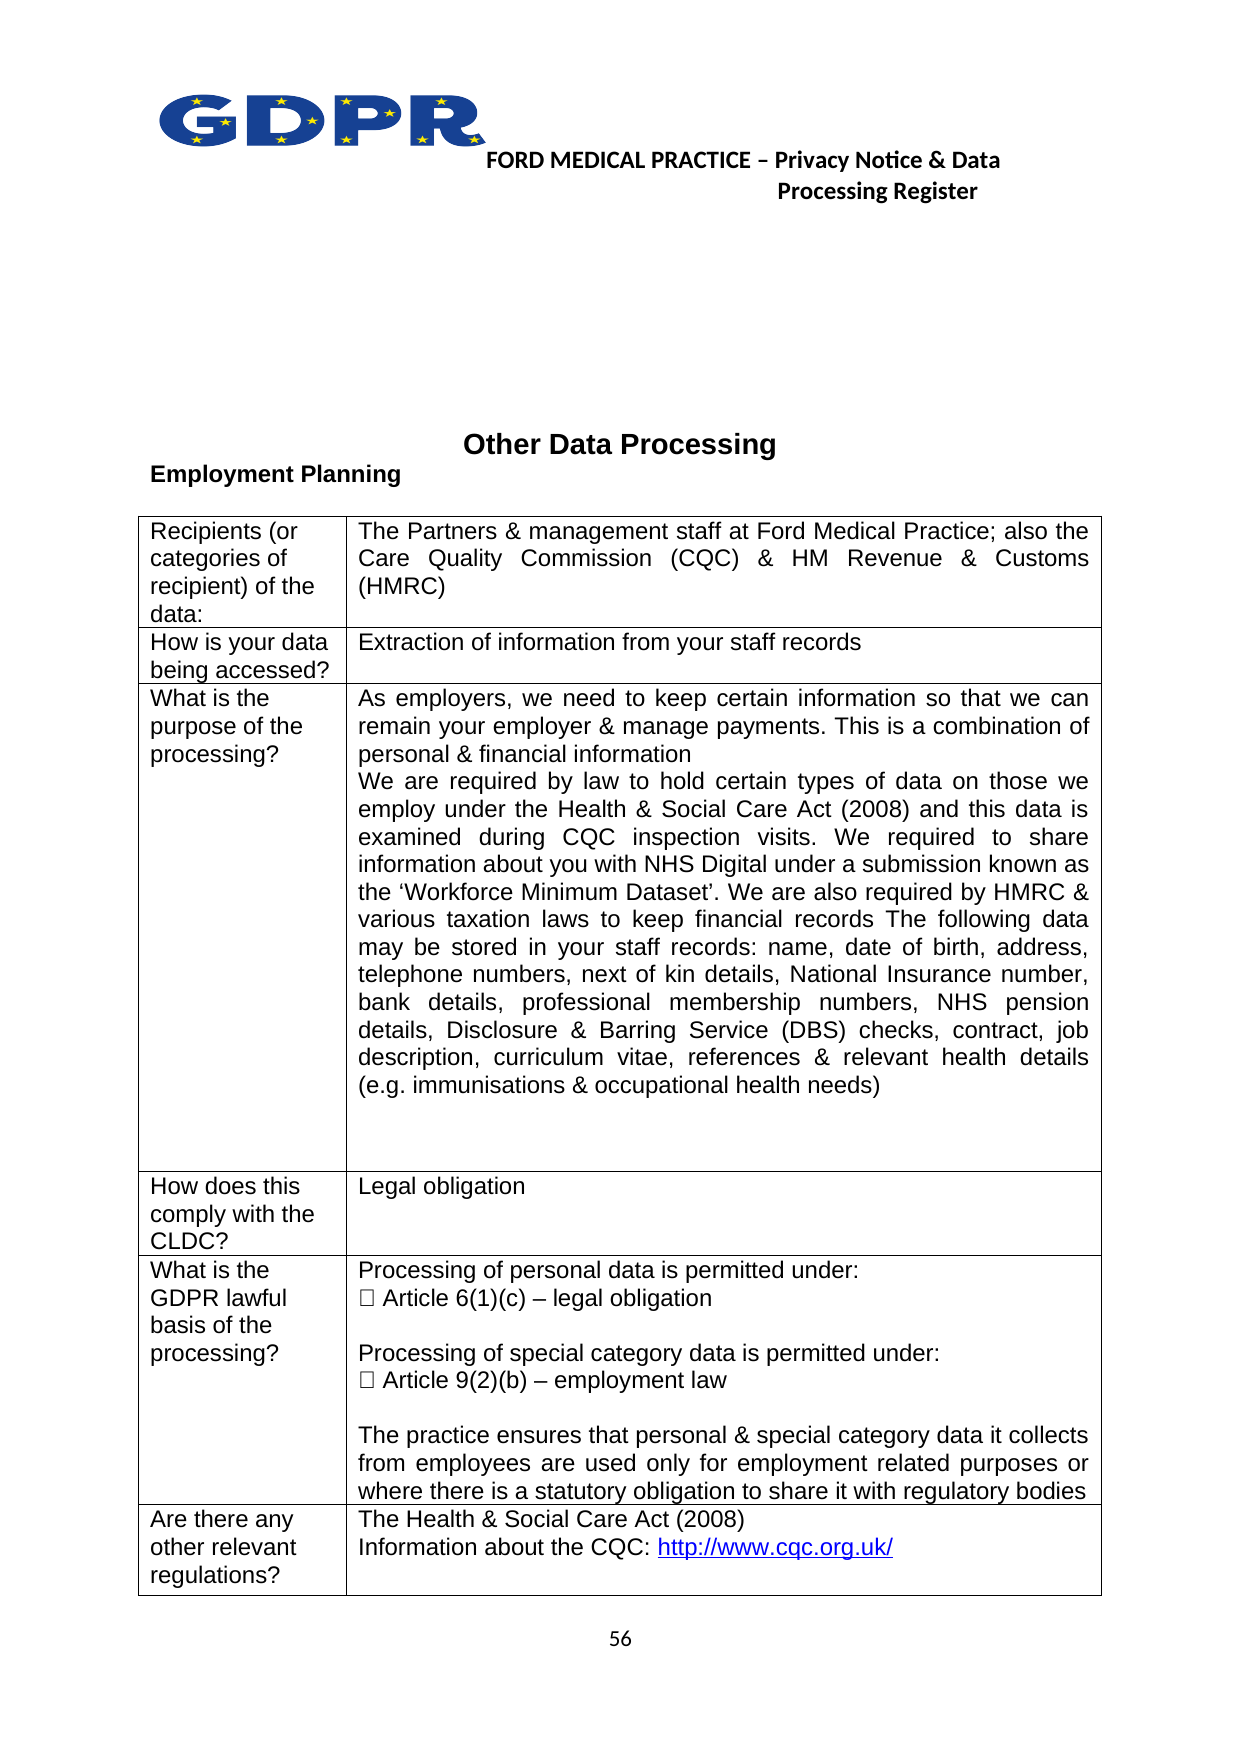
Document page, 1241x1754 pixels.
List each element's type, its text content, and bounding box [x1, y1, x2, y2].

table_header Recipients (or categories of recipient) of the data: [139, 517, 346, 627]
picture [150, 73, 486, 169]
table_cell How does this comply with the CLDC? [139, 1172, 346, 1255]
table_cell Legal obligation [347, 1172, 1101, 1255]
table_cell As employers, we need to keep certain information so that we can remain your employer & manage payments. This is a combination of personal & financial information We are required by law to hold certain types of data on those we employ under the Health & Social Care Act (2008) and this data is examined during CQC inspection visits. We required to share information about you with NHS Digital under a submission known as the ‘Workforce Minimum Dataset’. We are also required by HMRC & various taxation laws to keep financial records The following data may be stored in your staff records: name, date of birth, address, telephone numbers, next of kin details, National Insurance number, bank details, professional membership numbers, NHS pension details, Disclosure & Barring Service (DBS) checks, contract, job description, curriculum vitae, references & relevant health details (e.g. immunisations & occupational health needs) [347, 684, 1101, 1171]
table_cell Are there any other relevant regulations? [139, 1505, 346, 1594]
table_cell What is the purpose of the processing? [139, 684, 346, 1171]
table_cell How is your data being accessed? [139, 628, 346, 683]
table_header The Partners & management staff at Ford Medical Practice; also the Care Quality Commission (CQC) & HM Revenue & Customs (HMRC) [347, 517, 1101, 627]
text Employment Planning [150, 460, 1090, 488]
table_cell Extraction of information from your staff records [347, 628, 1101, 683]
table_cell What is the GDPR lawful basis of the processing? [139, 1256, 346, 1504]
text Other Data Processing [150, 427, 1090, 460]
table_cell Processing of personal data is permitted under:  Article 6(1)(c) – legal obligation Processing of special category data is permitted under:  Article 9(2)(b) – employment law The practice ensures that personal & special category data it collects from employees are used only for employment related purposes or where there is a statutory obligation to share it with regulatory bodies [347, 1256, 1101, 1504]
